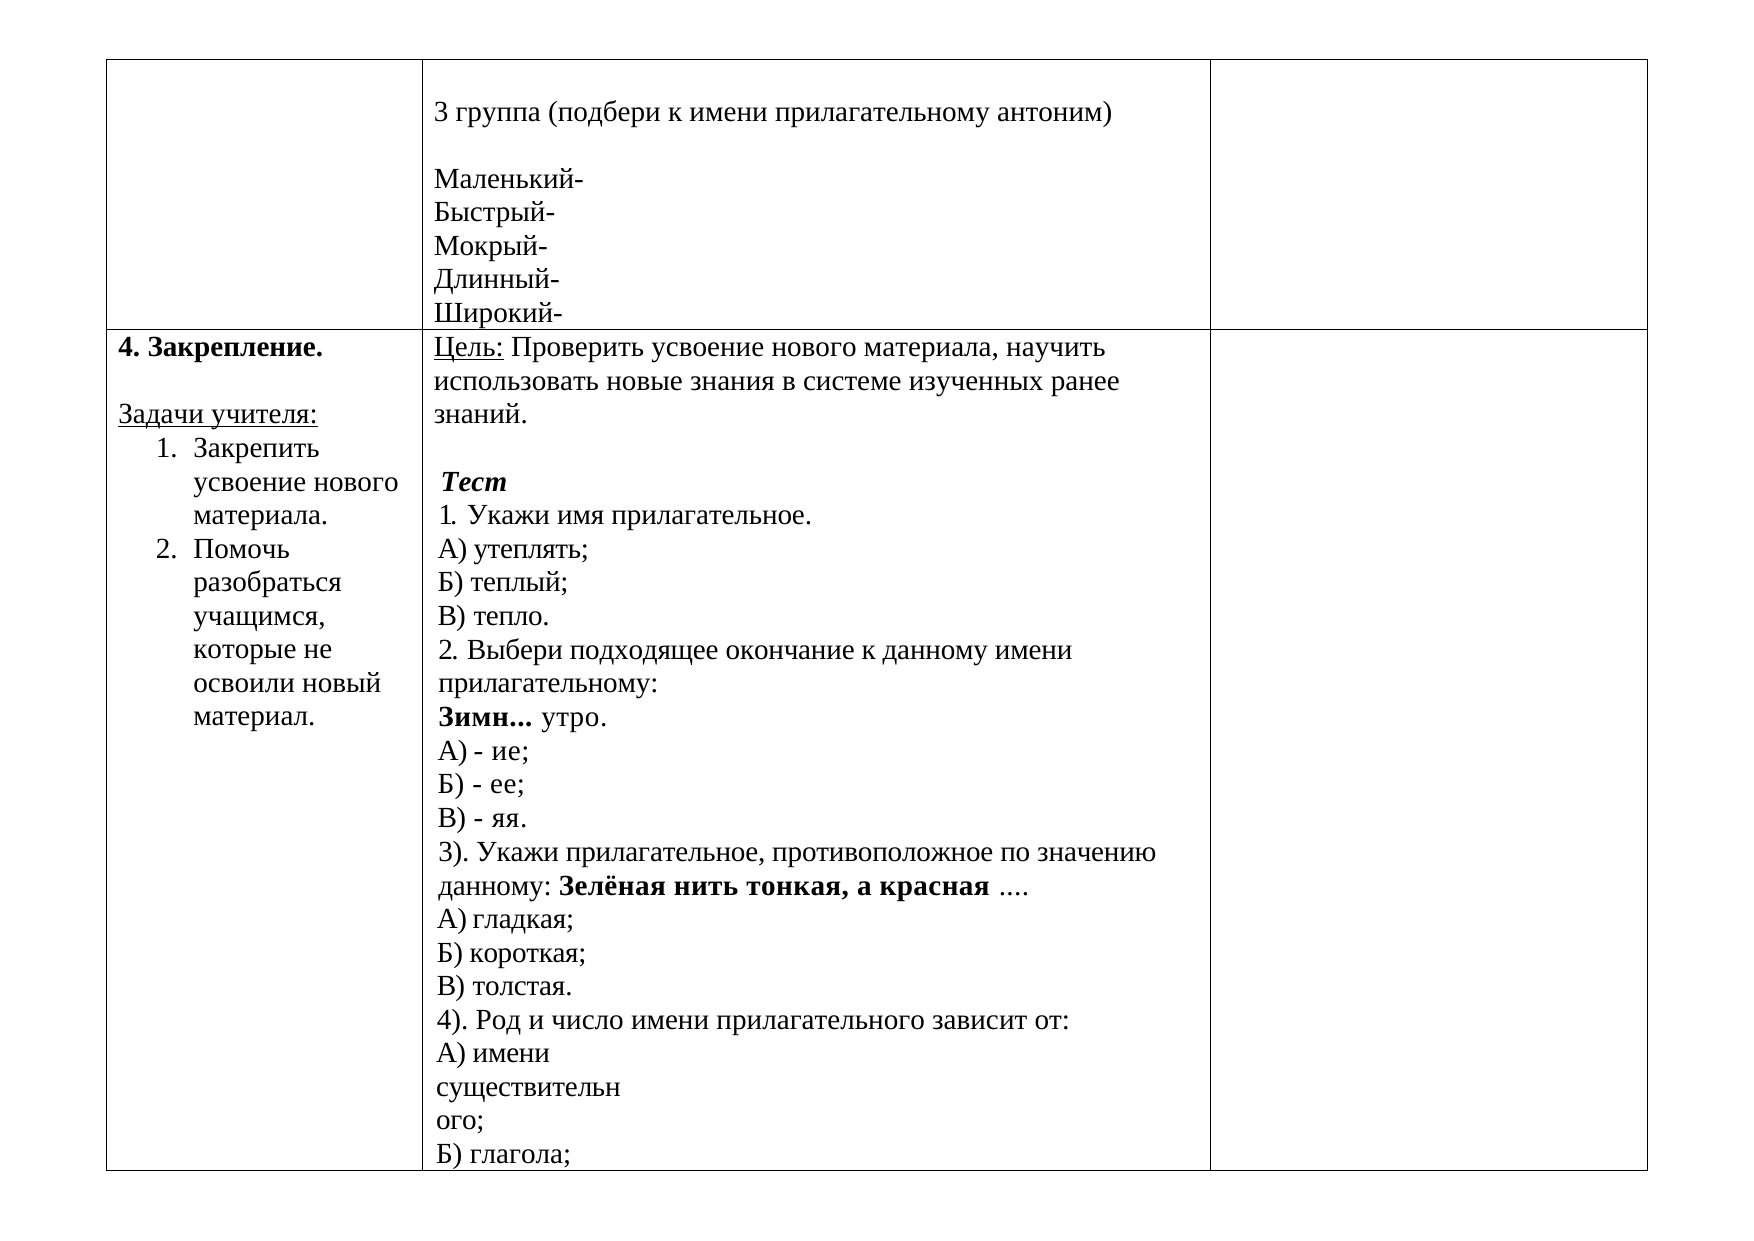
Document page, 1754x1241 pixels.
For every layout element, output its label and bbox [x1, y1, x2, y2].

table_cell [1211, 60, 1647, 328]
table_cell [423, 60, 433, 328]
table_cell [107, 330, 422, 1169]
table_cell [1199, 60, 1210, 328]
table_cell [1211, 330, 1647, 1169]
table_cell [423, 330, 1210, 1169]
table_cell [107, 60, 422, 328]
